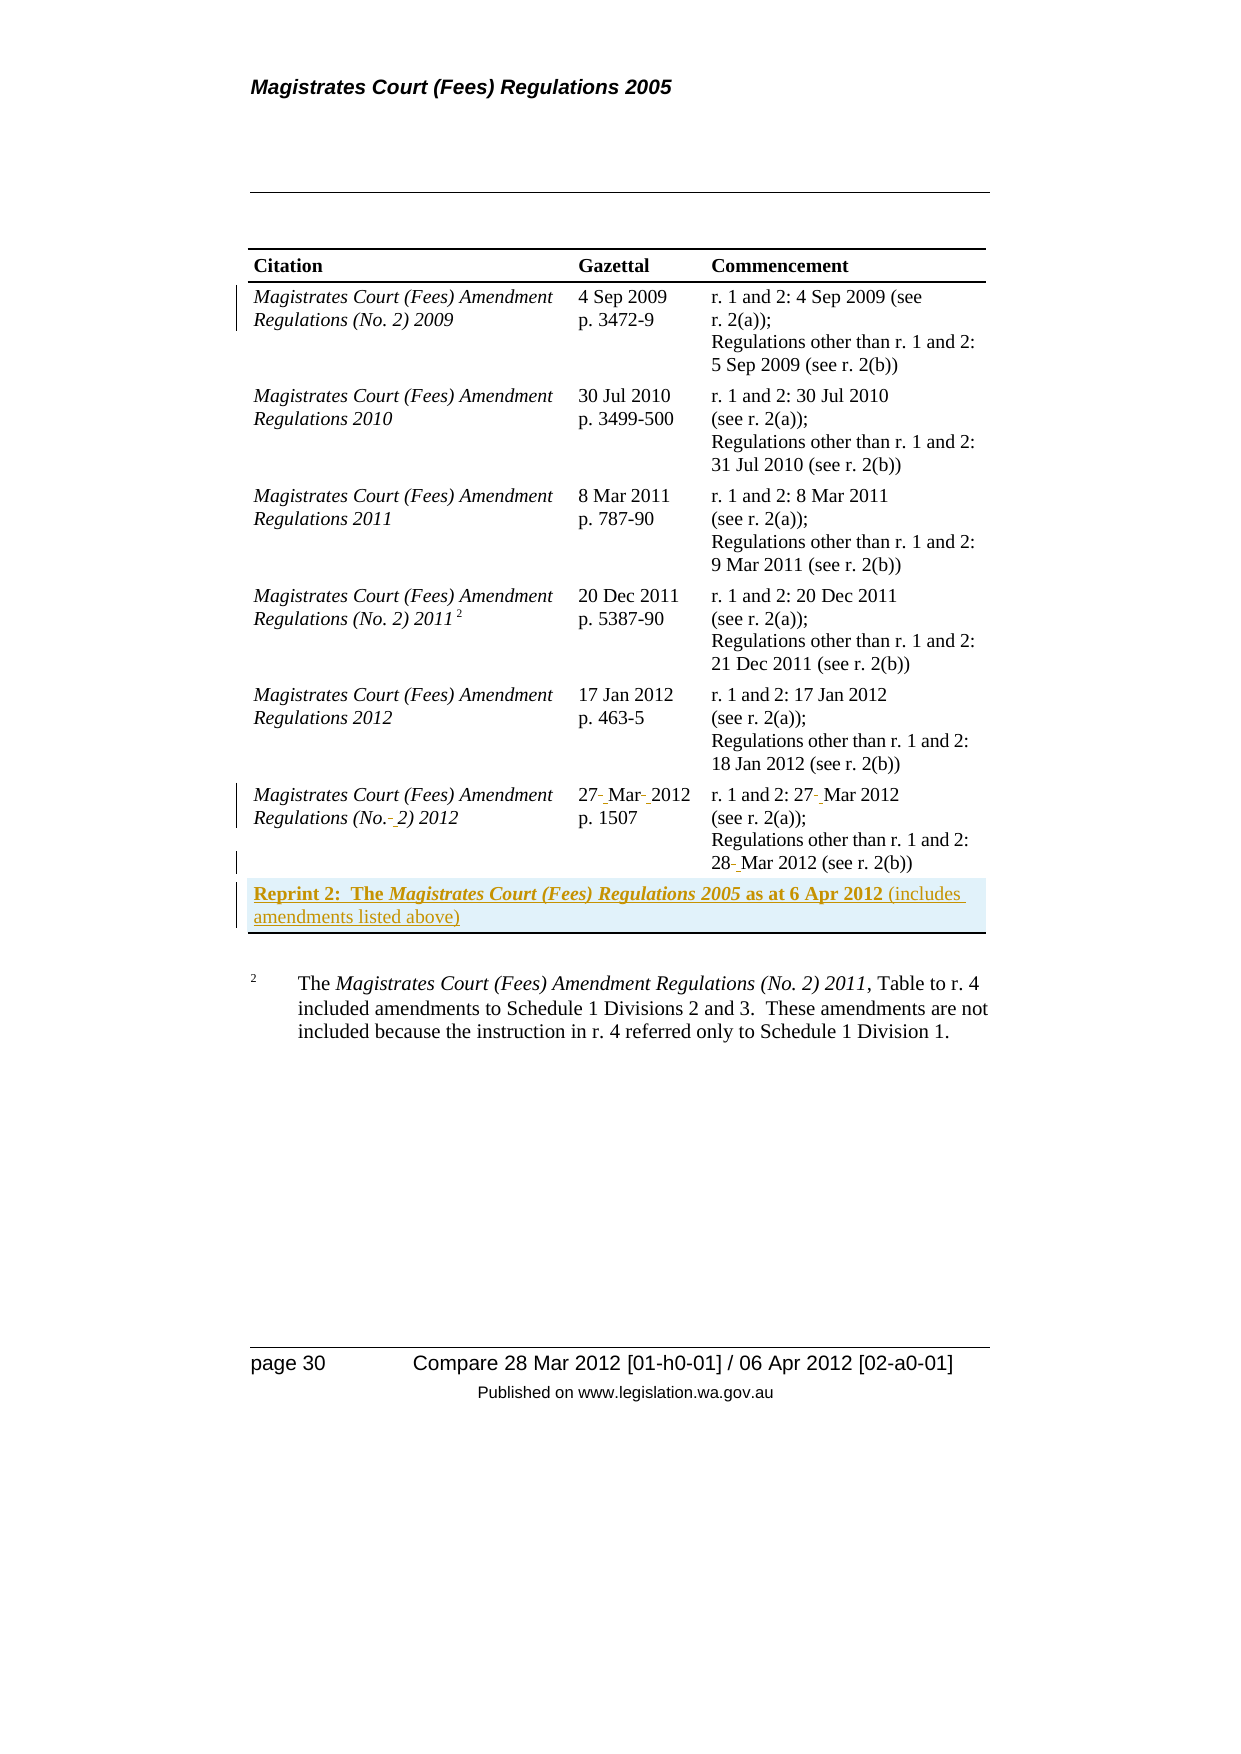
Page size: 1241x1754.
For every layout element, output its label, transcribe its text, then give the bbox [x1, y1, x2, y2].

table_cell 8 Mar 2011 p. 787-90 [572, 480, 705, 579]
table_cell 4 Sep 2009 p. 3472-9 [572, 283, 705, 380]
table_header Citation [248, 250, 572, 281]
table_cell Magistrates Court (Fees) Amendment Regulations 2012 [248, 679, 572, 779]
table_header Commencement [705, 250, 986, 281]
table_cell Magistrates Court (Fees) Amendment Regulations (No. 2) 2009 [248, 283, 572, 380]
table_cell r. 1 and 2: 27Mar 2012 (see r. 2(a)); Regulations other than r. 1 and 2: 28Mar 2012 (see r. 2(b)) [705, 779, 986, 878]
text 2 The (Fees) Amendment Regulations (No. 2) 2011, Table to r. 4 included amendments to Schedule 1 Divisions 2 and 3. These amendments are not included because the instruction in r. 4 referred only to Schedule 1 Division 1. [250, 971, 990, 1043]
table_cell r. 1 and 2: 4 Sep 2009 (seer. 2(a)); Regulations other than r. 1 and 2: 5 Sep 2009 (see r. 2(b)) [705, 283, 986, 380]
table_cell 17 Jan 2012 p. 463-5 [572, 679, 705, 779]
table_cell Magistrates Court (Fees) Amendment Regulations 2011 [248, 480, 572, 579]
table_cell Magistrates Court (Fees) Amendment Regulations (No. 2) 2011 2 [248, 580, 572, 679]
table_cell r. 1 and 2: 8 Mar 2011 (see r. 2(a)); Regulations other than r. 1 and 2: 9 Mar 2011 (see r. 2(b)) [705, 480, 986, 579]
table_cell 30 Jul 2010 p. 3499-500 [572, 380, 705, 480]
table_cell r. 1 and 2: 17 Jan 2012 (see r. 2(a)); Regulations other than r. 1 and 2: 18 Jan 2012 (see r. 2(b)) [705, 679, 986, 779]
table_cell 27Mar2012 p. 1507 [572, 779, 705, 878]
table_cell 20 Dec 2011 p. 5387-90 [572, 580, 705, 679]
table_cell r. 1 and 2: 30 Jul 2010 (see r. 2(a)); Regulations other than r. 1 and 2: 31 Jul 2010 (see r. 2(b)) [705, 380, 986, 480]
table_cell r. 1 and 2: 20 Dec 2011 (see r. 2(a)); Regulations other than r. 1 and 2: 21 Dec 2011 (see r. 2(b)) [705, 580, 986, 679]
table_cell Magistrates Court (Fees) Amendment Regulations 2010 [248, 380, 572, 480]
table_cell Magistrates Court (Fees) Amendment Regulations (No.2) 2012 [248, 779, 572, 878]
table_header Gazettal [572, 250, 705, 281]
